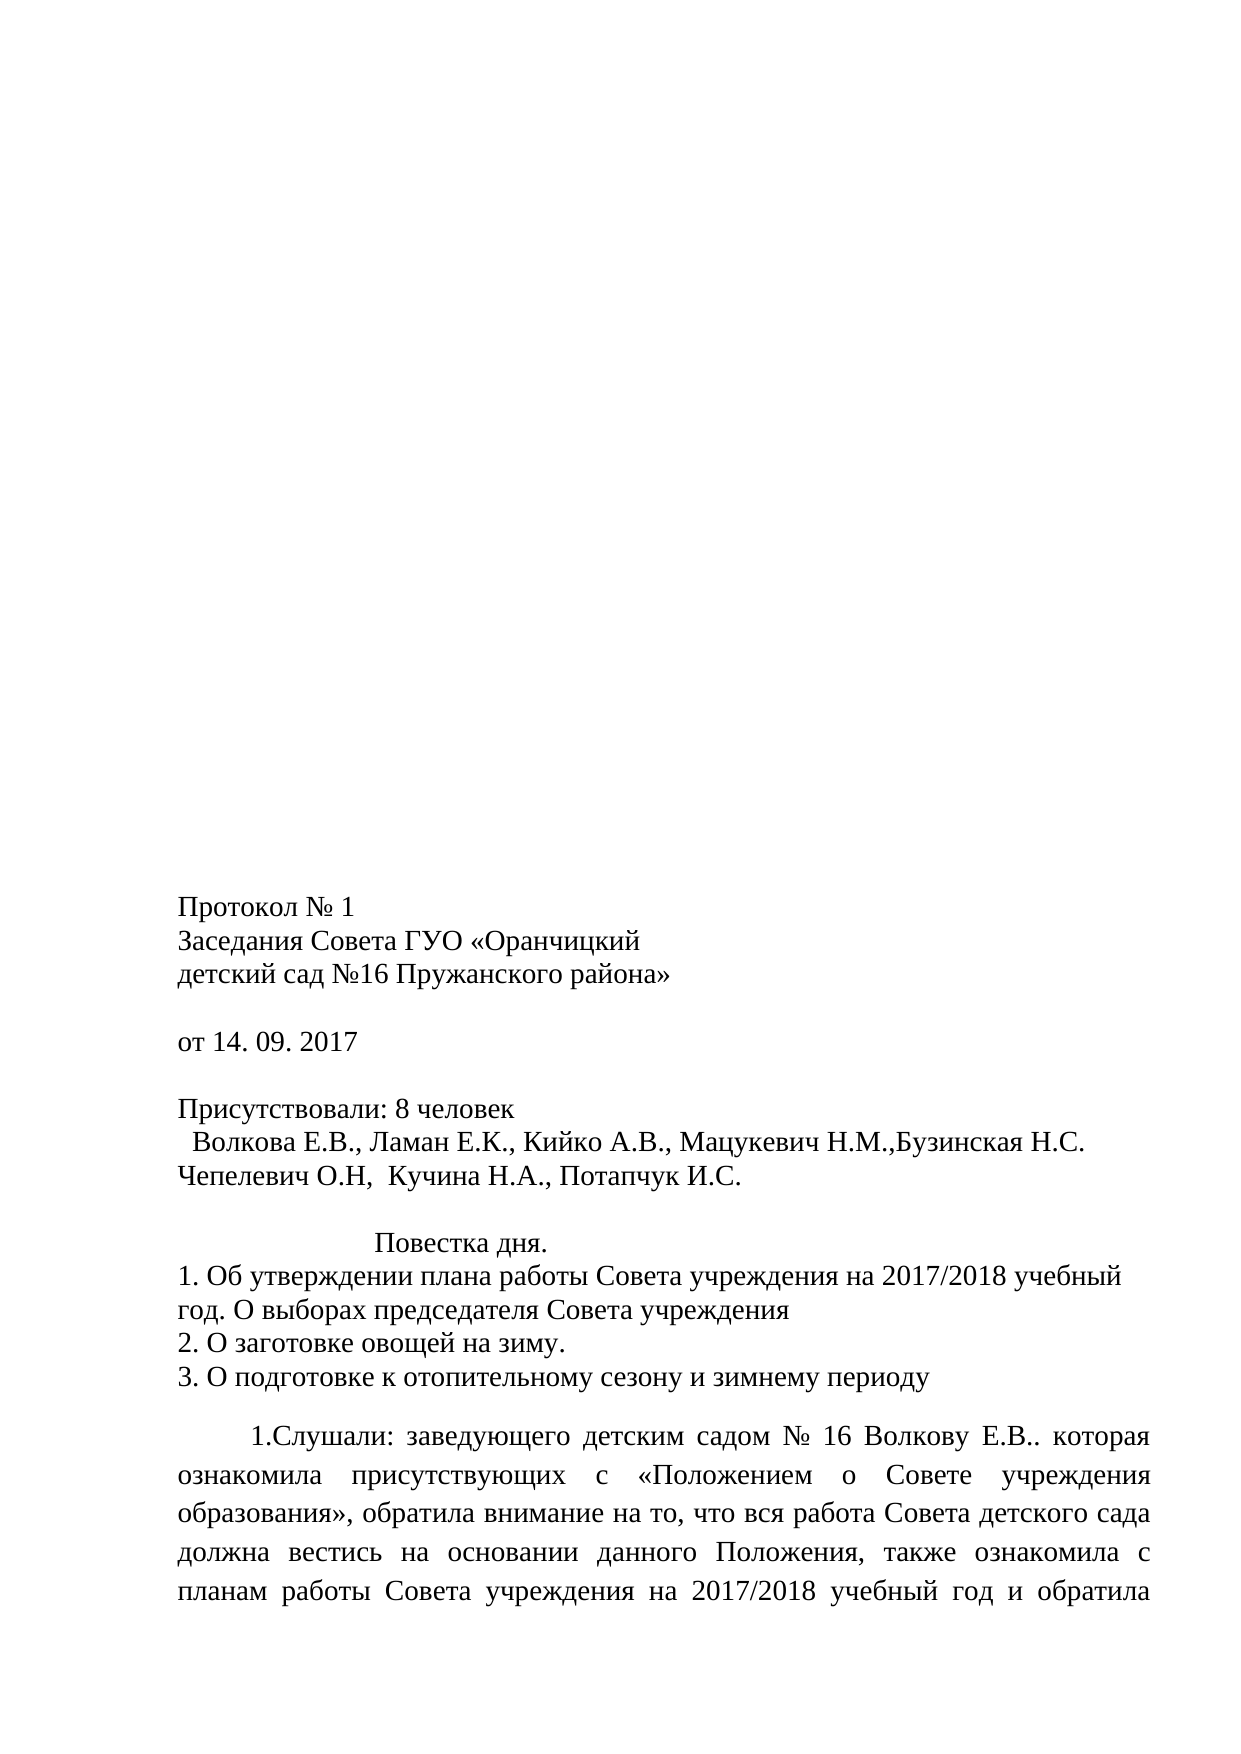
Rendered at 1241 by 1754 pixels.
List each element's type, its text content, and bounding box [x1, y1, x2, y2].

text Чепелевич О.Н, Кучина Н.А., Потапчук И.С. [177, 1158, 1152, 1191]
text Заседания Совета ГУО «Оранчицкий [177, 923, 1152, 957]
text Присутствовали: 8 человек [177, 1091, 1152, 1124]
text 3. О подготовке к отопительному сезону и зимнему периоду [177, 1359, 1152, 1393]
text 2. О заготовке овощей на зиму. [177, 1326, 1152, 1359]
text Волкова Е.В., Ламан Е.К., Кийко А.В., Мацукевич Н.М.,Бузинская Н.С. [177, 1124, 1152, 1158]
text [177, 1418, 1152, 1606]
text от 14. 09. 2017 [177, 1024, 1152, 1057]
text 1. Об утверждении плана работы Совета учреждения на 2017/2018 учебный год. О выборах председателя Совета учреждения [177, 1258, 1152, 1326]
text Повестка дня. [177, 1225, 1152, 1258]
text детский сад №16 Пружанского района» [177, 957, 1152, 990]
text Протокол № 1 [177, 889, 1152, 923]
